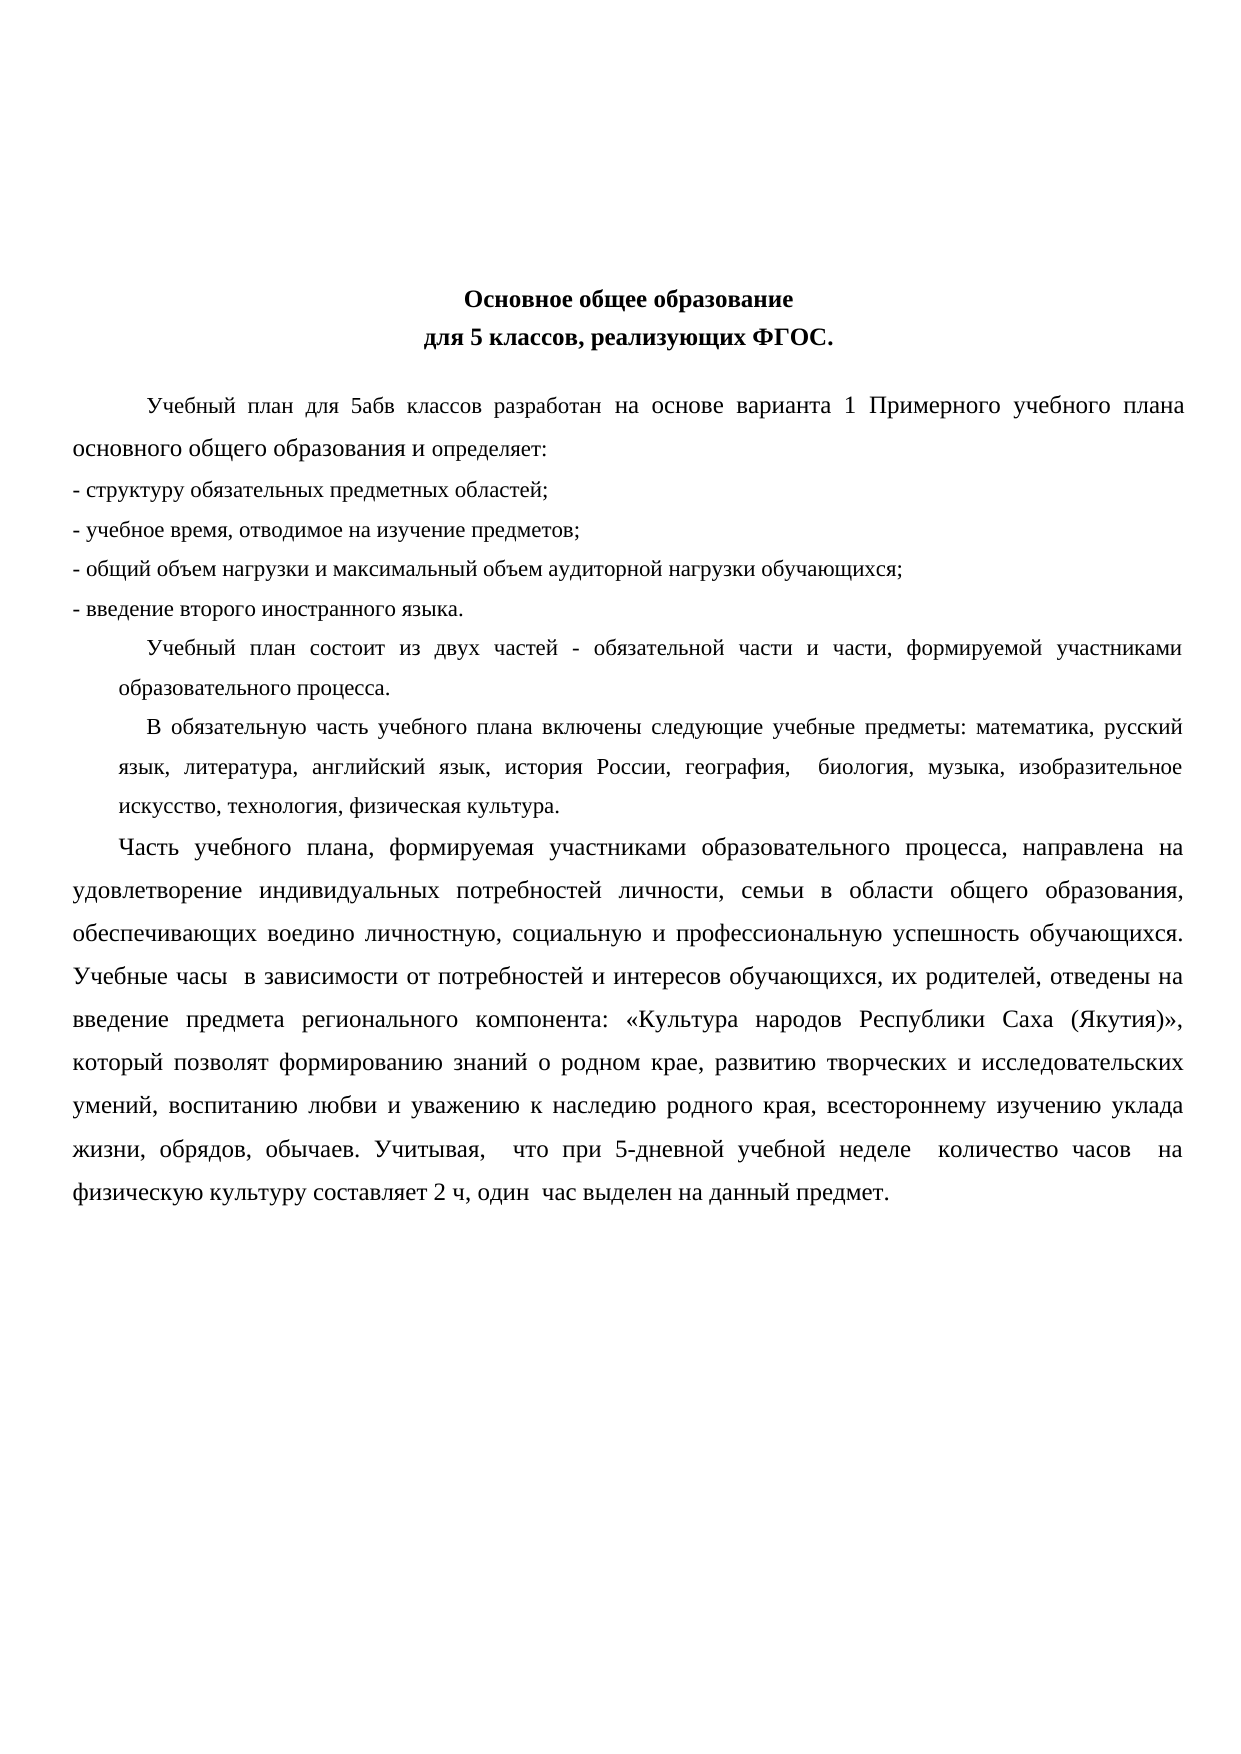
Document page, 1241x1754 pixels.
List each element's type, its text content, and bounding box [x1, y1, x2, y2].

text - структуру обязательных предметных областей; [72, 477, 1185, 503]
text - введение второго иностранного языка. [72, 595, 1185, 621]
text В обязательную часть учебного плана включены следующие учебные предметы: математика, русский язык, литература, английский язык, история России, география, биология, музыка, изобразительное искусство, технология, физическая культура. [118, 713, 1185, 819]
text для 5 классов, реализующих ФГОС. [72, 315, 1185, 353]
text - общий объем нагрузки и максимальный объем аудиторной нагрузки обучающихся; [72, 556, 1185, 582]
text Основное общее образование [72, 278, 1185, 315]
text Учебный план состоит из двух частей - обязательной части и части, формируемой участниками образовательного процесса. [118, 634, 1185, 700]
text Часть учебного плана, формируемая участниками образовательного процесса, направлена на удовлетворение индивидуальных потребностей личности, семьи в области общего образования, обеспечивающих воедино личностную, социальную и профессиональную успешность обучающихся. Учебные часы в зависимости от потребностей и интересов обучающихся, их родителей, отведены на введение предмета регионального компонента: «Культура народов Республики Саха (Якутия)», который позволят формированию знаний о родном крае, развитию творческих и исследовательских умений, воспитанию любви и уважению к наследию родного края, всестороннему изучению уклада жизни, обрядов, обычаев. Учитывая, что при 5-дневной учебной неделе количество часов на физическую культуру составляет 2 ч, один час выделен на данный предмет. [72, 832, 1185, 1206]
text Учебный план для 5абв классов разработан на основе варианта 1 Примерного учебного плана основного общего образования и определяет: [72, 390, 1185, 462]
text - учебное время, отводимое на изучение предметов; [72, 516, 1185, 542]
